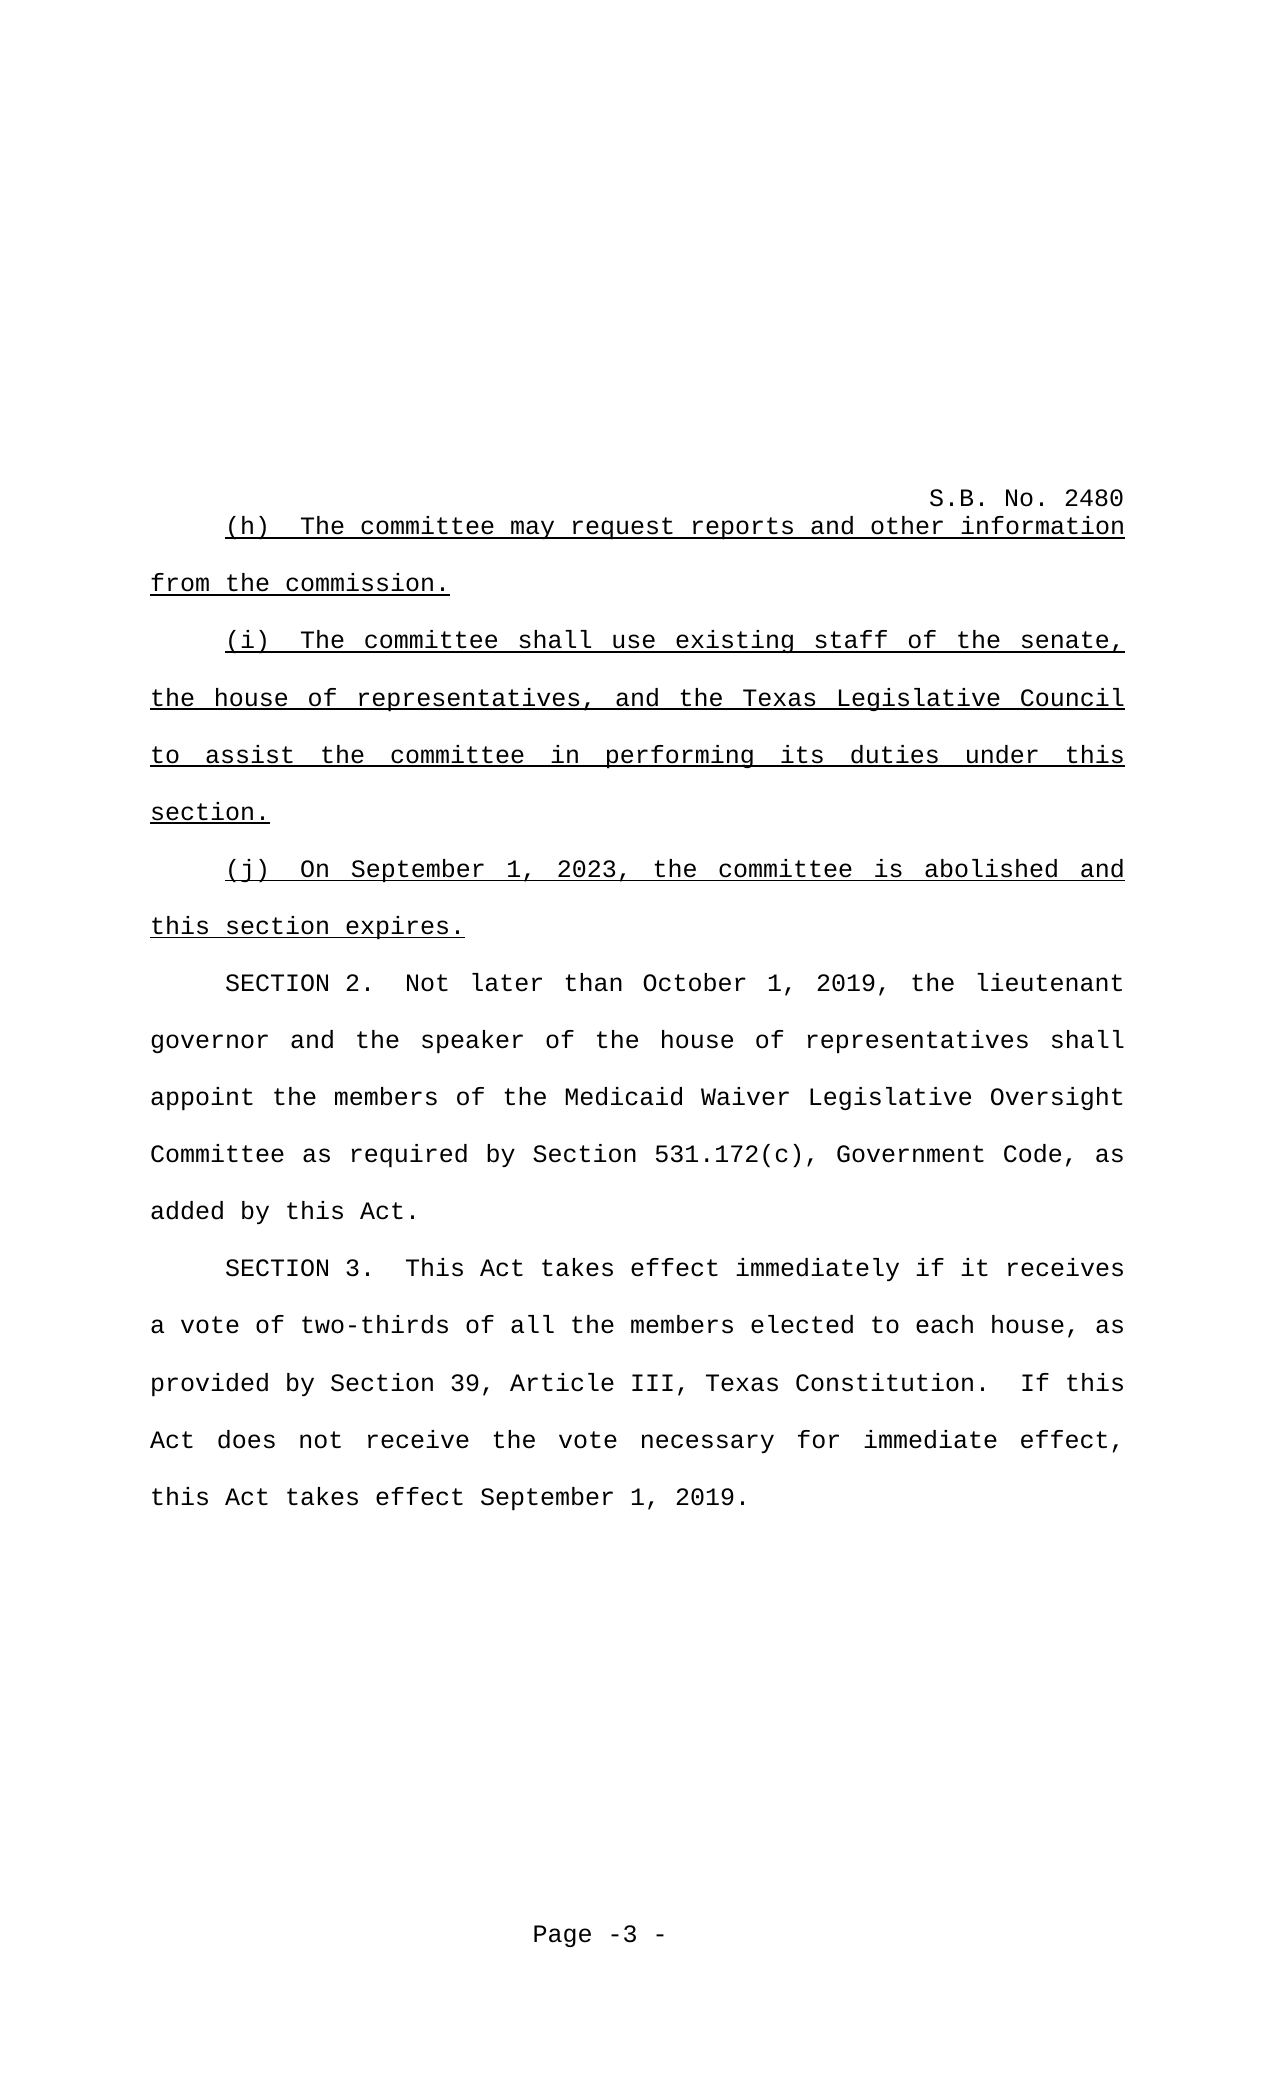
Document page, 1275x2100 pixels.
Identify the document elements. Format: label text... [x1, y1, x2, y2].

text (h) The committee may request reports and other information from the commission. [150, 514, 1125, 599]
text (i) The committee shall use existing staff of the senate, the house of representatives, and the Texas Legislative Council to assist the committee in performing its duties under this section. [150, 710, 1125, 765]
text (i) The committee shall use existing staff of the senate, the house of representatives, and the Texas Legislative Council to assist the committee in performing its duties under this section. [150, 628, 1125, 708]
text (i) The committee shall use existing staff of the senate, the house of representatives, and the Texas Legislative Council to assist the committee in performing its duties under this section. [150, 767, 1125, 828]
text SECTION 3. This Act takes effect immediately if it receives a vote of two-thirds of all the members elected to each house, as provided by Section 39, Article III, Texas Constitution. If this Act does not receive the vote necessary for immediate effect, this Act takes effect September 1, 2019. [150, 1256, 1125, 1513]
text (j) On September 1, 2023, the committee is abolished and this section expires. [150, 856, 1125, 942]
text SECTION 2. Not later than October 1, 2019, the lieutenant governor and the speaker of the house of representatives shall appoint the members of the Medicaid Waiver Legislative Oversight Committee as required by Section 531.172(c), Government Code, as added by this Act. [150, 970, 1125, 1227]
